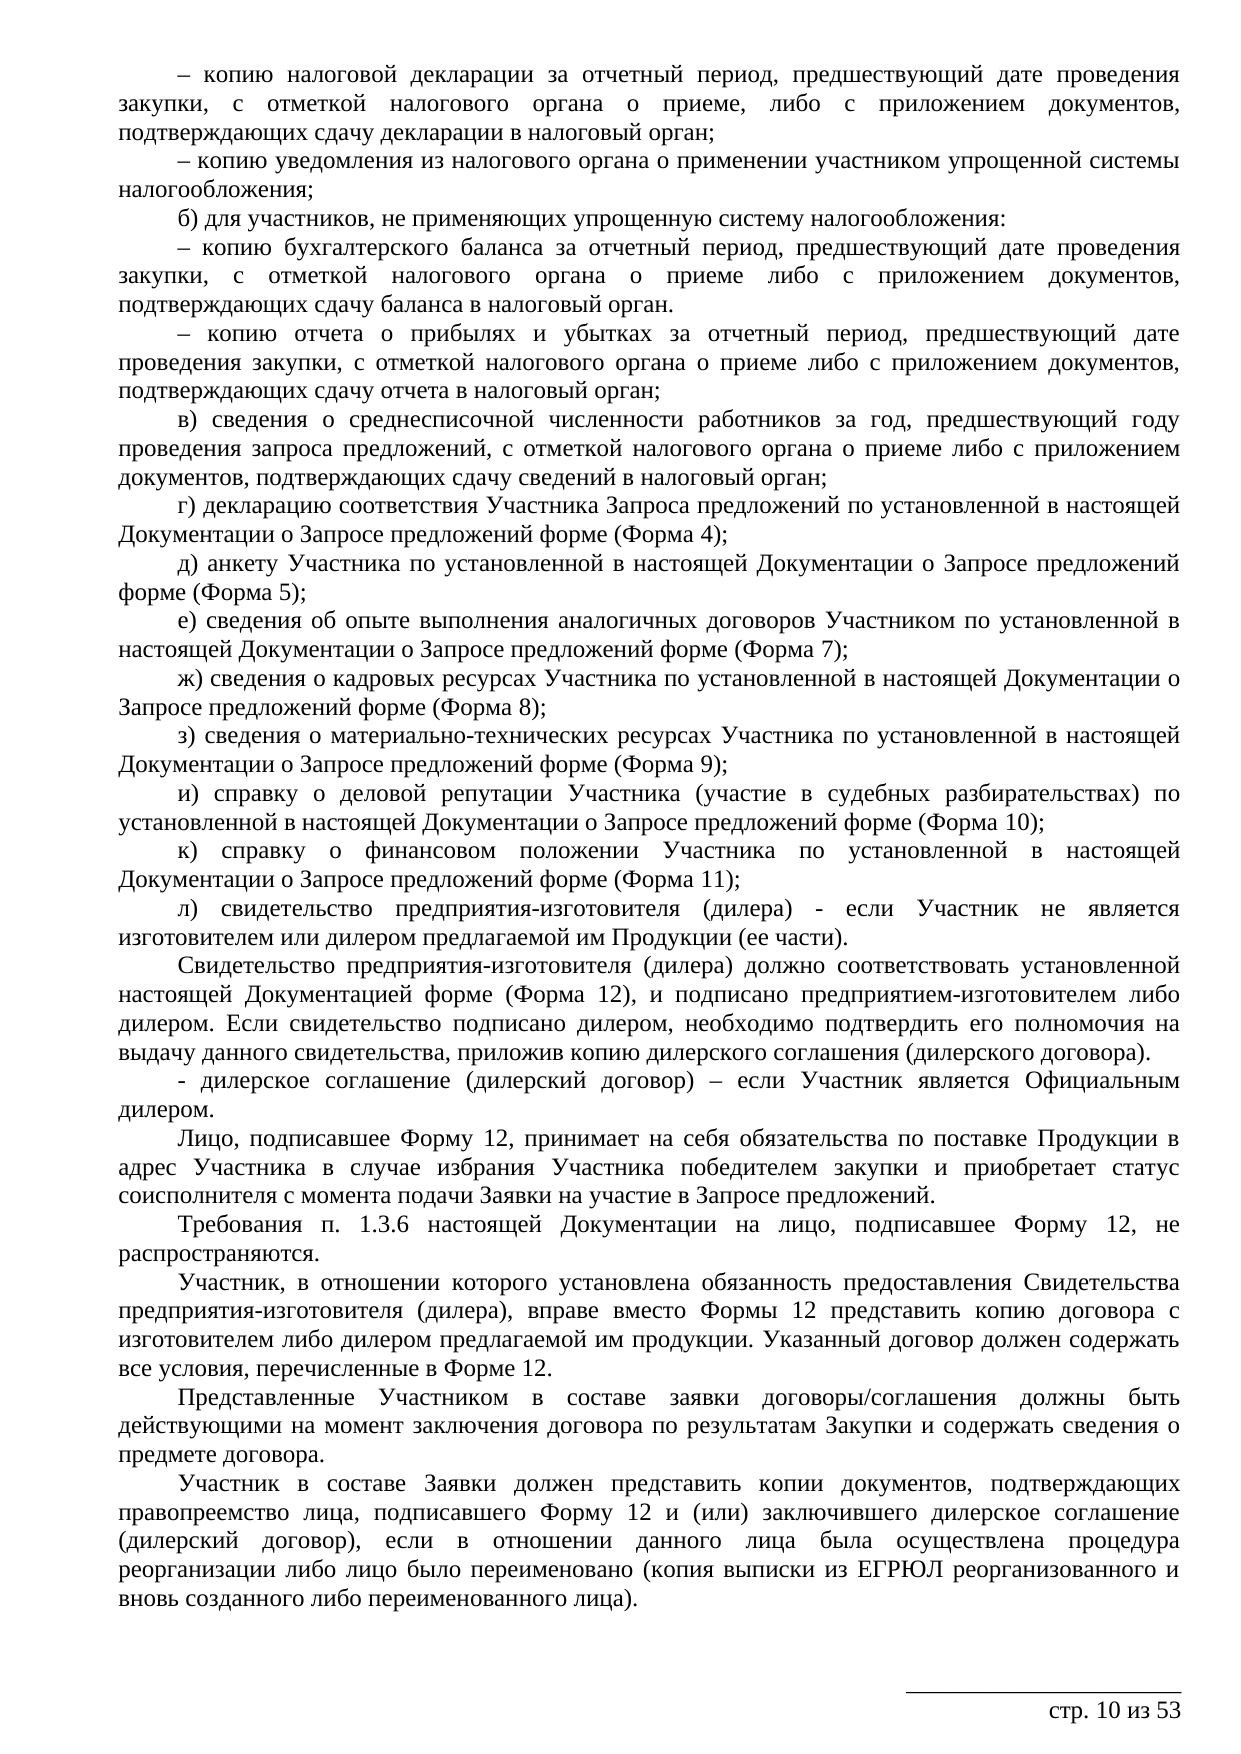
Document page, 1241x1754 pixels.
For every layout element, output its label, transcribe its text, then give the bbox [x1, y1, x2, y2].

text – копию отчета о прибылях и убытках за отчетный период, предшествующий дате проведения закупки, с отметкой налогового органа о приеме либо с приложением документов, подтверждающих сдачу отчета в налоговый орган; [118, 318, 1181, 404]
text Представленные Участником в составе заявки договоры/соглашения должны быть действующими на момент заключения договора по результатам Закупки и содержать сведения о предмете договора. [118, 1382, 1181, 1468]
text Лицо, подписавшее Форму 12, принимает на себя обязательства по поставке Продукции в адрес Участника в случае избрания Участника победителем закупки и приобретает статус соисполнителя с момента подачи Заявки на участие в Запросе предложений. [118, 1123, 1181, 1209]
text г) декларацию соответствия Участника Запроса предложений по установленной в настоящей Документации о Запросе предложений форме (Форма 4); [118, 490, 1181, 548]
text з) сведения о материально-технических ресурсах Участника по установленной в настоящей Документации о Запросе предложений форме (Форма 9); [118, 720, 1181, 778]
text л) свидетельство предприятия-изготовителя (дилера) - если Участник не является изготовителем или дилером предлагаемой им Продукции (ее части). [118, 893, 1181, 950]
text Участник, в отношении которого установлена обязанность предоставления Свидетельства предприятия-изготовителя (дилера), вправе вместо Формы 12 представить копию договора с изготовителем либо дилером предлагаемой им продукции. Указанный договор должен содержать все условия, перечисленные в Форме 12. [118, 1267, 1181, 1382]
text - дилерское соглашение (дилерский договор) – если Участник является Официальным дилером. [118, 1065, 1181, 1123]
text – копию уведомления из налогового органа о применении участником упрощенной системы налогообложения; [118, 145, 1181, 203]
text в) сведения о среднесписочной численности работников за год, предшествующий году проведения запроса предложений, с отметкой налогового органа о приеме либо с приложением документов, подтверждающих сдачу сведений в налоговый орган; [118, 404, 1181, 490]
text е) сведения об опыте выполнения аналогичных договоров Участником по установленной в настоящей Документации о Запросе предложений форме (Форма 7); [118, 605, 1181, 663]
text б) для участников, не применяющих упрощенную систему налогообложения: [118, 203, 1181, 232]
text д) анкету Участника по установленной в настоящей Документации о Запросе предложений форме (Форма 5); [118, 548, 1181, 605]
text ж) сведения о кадровых ресурсах Участника по установленной в настоящей Документации о Запросе предложений форме (Форма 8); [118, 663, 1181, 720]
text к) справку о финансовом положении Участника по установленной в настоящей Документации о Запросе предложений форме (Форма 11); [118, 835, 1181, 893]
text и) справку о деловой репутации Участника (участие в судебных разбирательствах) по установленной в настоящей Документации о Запросе предложений форме (Форма 10); [118, 778, 1181, 835]
text Участник в составе Заявки должен представить копии документов, подтверждающих правопреемство лица, подписавшего Форму 12 и (или) заключившего дилерское соглашение (дилерский договор), если в отношении данного лица была осуществлена процедура реорганизации либо лицо было переименовано (копия выписки из ЕГРЮЛ реорганизованного и вновь созданного либо переименованного лица). [118, 1468, 1181, 1612]
text – копию налоговой декларации за отчетный период, предшествующий дате проведения закупки, с отметкой налогового органа о приеме, либо с приложением документов, подтверждающих сдачу декларации в налоговый орган; [118, 59, 1181, 145]
text Требования п. 1.3.6 настоящей Документации на лицо, подписавшее Форму 12, не распространяются. [118, 1209, 1181, 1267]
text – копию бухгалтерского баланса за отчетный период, предшествующий дате проведения закупки, с отметкой налогового органа о приеме либо с приложением документов, подтверждающих сдачу баланса в налоговый орган. [118, 232, 1181, 318]
text Свидетельство предприятия-изготовителя (дилера) должно соответствовать установленной настоящей Документацией форме (Форма 12), и подписано предприятием-изготовителем либо дилером. Если свидетельство подписано дилером, необходимо подтвердить его полномочия на выдачу данного свидетельства, приложив копию дилерского соглашения (дилерского договора). [118, 950, 1181, 1065]
